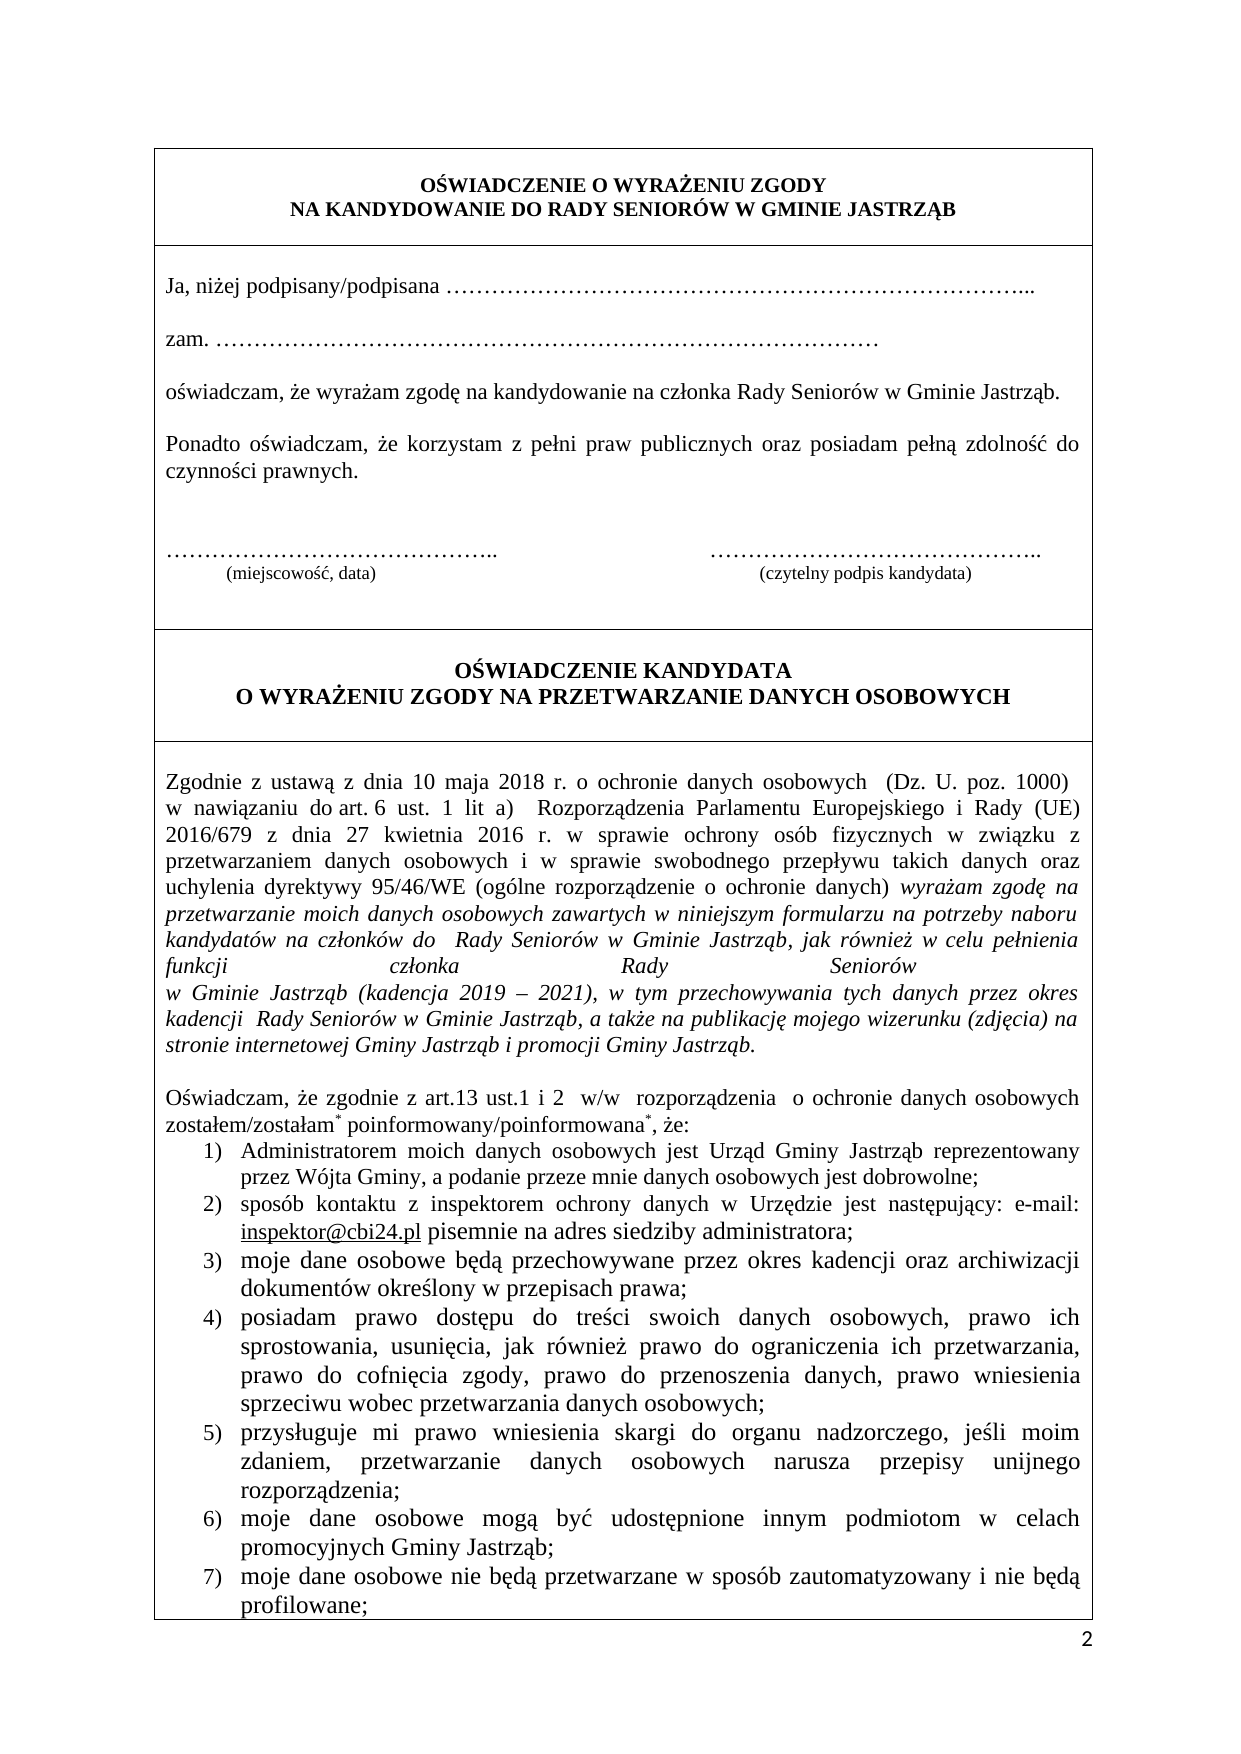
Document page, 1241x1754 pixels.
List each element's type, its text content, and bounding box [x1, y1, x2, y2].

table_cell OŚWIADCZENIE O WYRAŻENIU ZGODY NA KANDYDOWANIE DO RADY SENIORÓW W GMINIE JASTRZĄB [155, 149, 1092, 245]
table_cell OŚWIADCZENIE KANDYDATA O WYRAŻENIU ZGODY NA PRZETWARZANIE DANYCH OSOBOWYCH [155, 630, 1092, 741]
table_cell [155, 742, 1092, 1618]
table_cell Ja, niżej podpisany/podpisana …………………………………………………………………... zam. …………………………………………………………………………… oświadczam, że wyrażam zgodę na kandydowanie na członka Rady Seniorów w Gminie Jastrząb. Ponadto oświadczam, że korzystam z pełni praw publicznych oraz posiadam pełną zdolność do czynności prawnych. …………………………………….. …………………………………….. (miejscowość, data) (czytelny podpis kandydata) [155, 246, 1092, 629]
